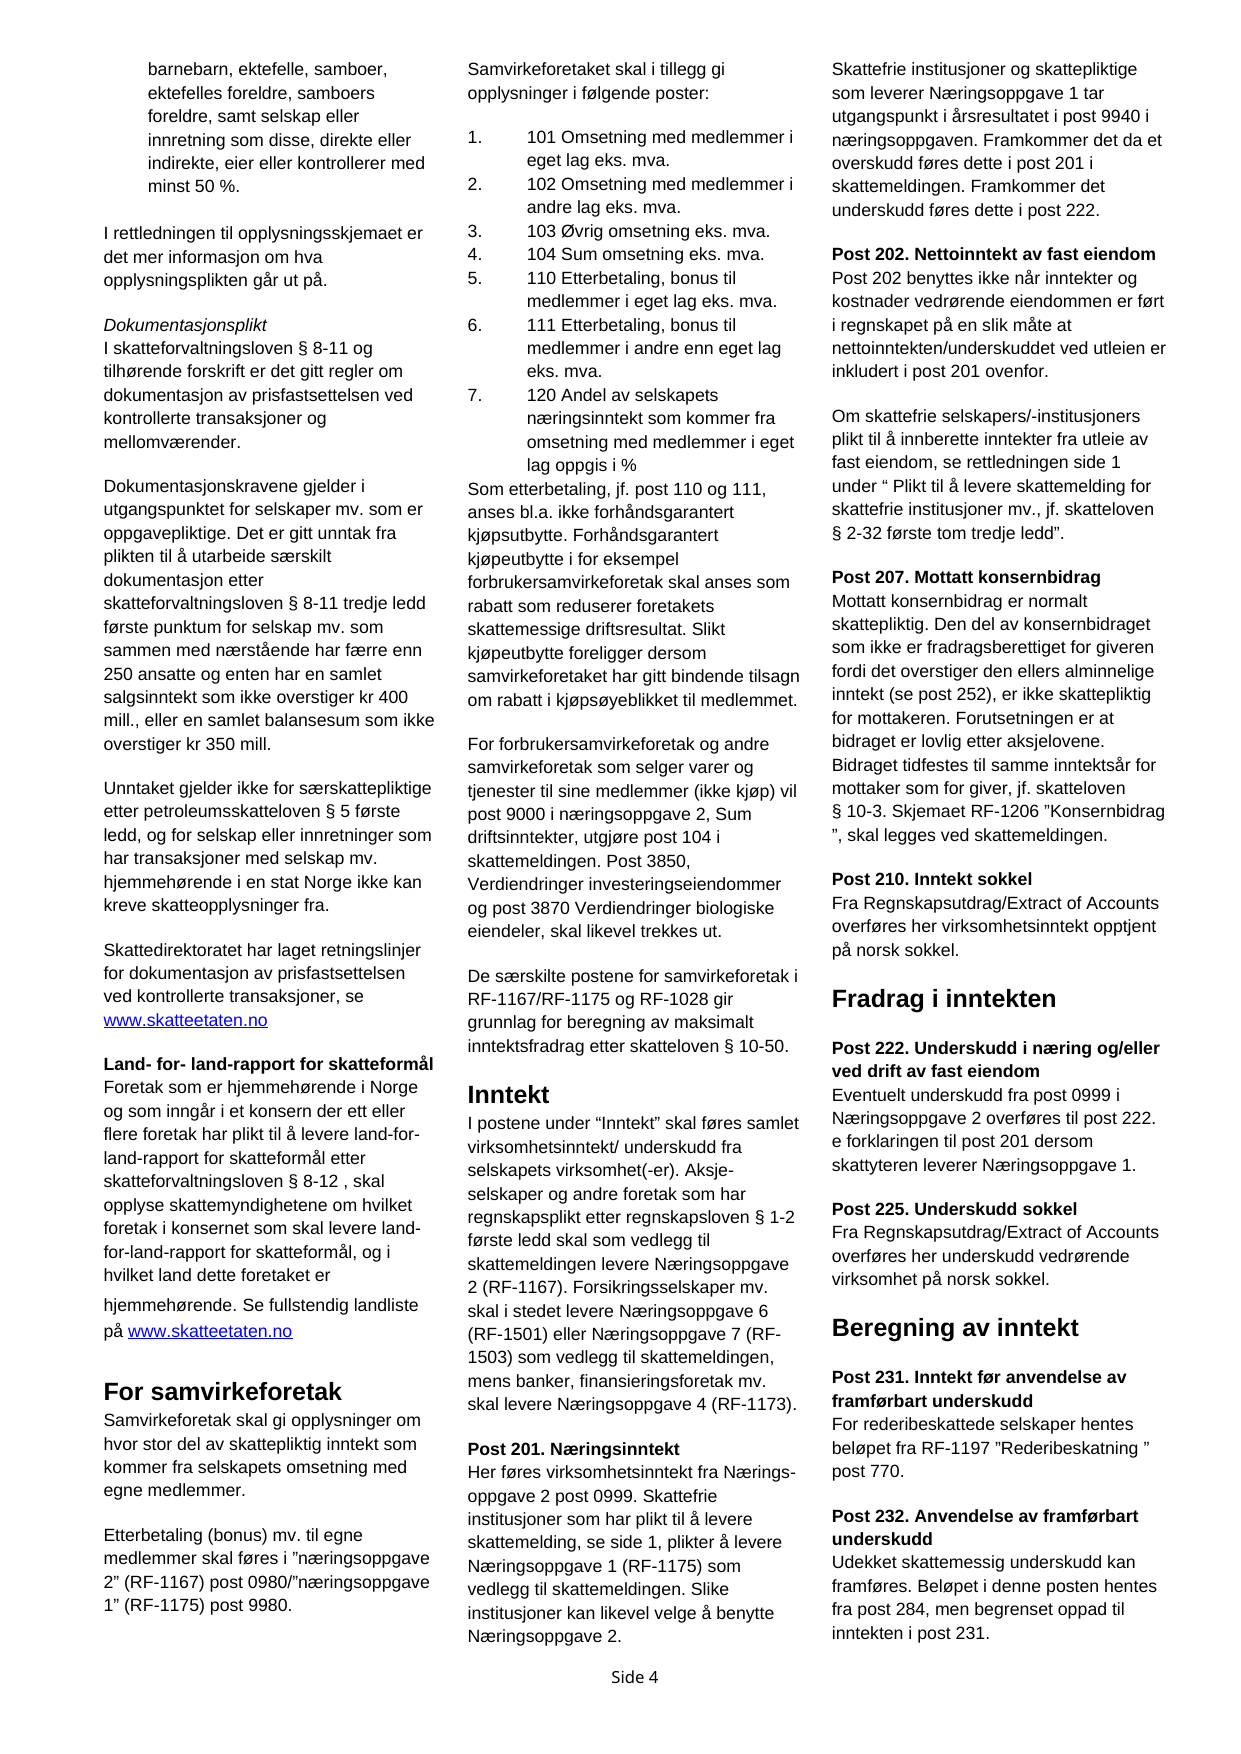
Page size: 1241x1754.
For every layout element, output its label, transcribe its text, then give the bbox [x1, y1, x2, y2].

subtitle Fradrag i inntekten [832, 983, 1166, 1012]
subtitle Post 225. Underskudd sokkel [832, 1199, 1166, 1219]
text Fra Regnskapsutdrag/Extract of Accounts overføres her virksomhetsinntekt opptjent på norsk sokkel. [832, 892, 1166, 960]
text Skattedirektoratet har laget retningslinjer for dokumentasjon av prisfastsettelsen ved kontrollerte transaksjoner, se www.skatteetaten.no [103, 939, 438, 1030]
list 104 Sum omsetning eks. mva. [467, 244, 802, 264]
text Foretak som er hjemmehørende i Norge og som inngår i et konsern der ett eller flere foretak har plikt til å levere land-for-land-rapport for skatteformål etter skatteforvaltningsloven § 8-12 , skal opplyse skattemyndighetene om hvilket foretak i konsernet som skal levere land-for-land-rapport for skatteformål, og i hvilket land dette foretaket er hjemmehørende. Se fullstendig landliste på www.skatteetaten.no [103, 1077, 438, 1341]
list 102 Omsetning med medlemmer i andre lag eks. mva. [467, 174, 802, 217]
list 103 Øvrig omsetning eks. mva. [467, 221, 802, 241]
list 111 Etterbetaling, bonus til medlemmer i andre enn eget lag eks. mva. [467, 314, 802, 382]
text Fra Regnskapsutdrag/Extract of Accounts overføres her underskudd vedrørende virksomhet på norsk sokkel. [832, 1222, 1166, 1289]
subtitle Post 232. Anvendelse av framførbart underskudd [832, 1505, 1166, 1549]
text I postene under “Inntekt” skal føres samlet virksomhetsinntekt/ underskudd fra selskapets virksomhet(-er). Aksje-selskaper og andre foretak som har regnskapsplikt etter regnskapsloven § 1-2 første ledd skal som vedlegg til skattemeldingen levere Næringsoppgave 2 (RF-1167). Forsikringsselskaper mv. skal i stedet levere Næringsoppgave 6 (RF-1501) eller Næringsoppgave 7 (RF-1503) som vedlegg til skattemeldingen, mens banker, finansieringsforetak mv. skal levere Næringsoppgave 4 (RF-1173). [467, 1113, 802, 1414]
subtitle Post 207. Mottatt konsernbidrag [832, 567, 1166, 587]
subtitle Inntekt [467, 1080, 802, 1109]
text Som etterbetaling, jf. post 110 og 111, anses bl.a. ikke forhåndsgarantert kjøpsutbytte. Forhåndsgarantert kjøpeutbytte i for eksempel forbrukersamvirkeforetak skal anses som rabatt som reduserer foretakets skattemessige driftsresultat. Slikt kjøpeutbytte foreligger dersom samvirkeforetaket har gitt bindende tilsagn om rabatt i kjøpsøyeblikket til medlemmet. [467, 478, 802, 710]
list 101 Omsetning med medlemmer i eget lag eks. mva. [467, 127, 802, 171]
text Her føres virksomhetsinntekt fra Nærings-oppgave 2 post 0999. Skattefrie institusjoner som har plikt til å levere skattemelding, se side 1, plikter å levere Næringsoppgave 1 (RF-1175) som vedlegg til skattemeldingen. Slike institusjoner kan likevel velge å benytte Næringsoppgave 2. Skattefrie institusjoner og skattepliktige som leverer Næringsoppgave 1 tar utgangspunkt i årsresultatet i post 9940 i næringsoppgaven. Framkommer det da et overskudd føres dette i post 201 i skattemeldingen. Framkommer det underskudd føres dette i post 222. [832, 59, 1166, 220]
text For rederibeskattede selskaper hentes beløpet fra RF-1197 ”Rederibeskatning ” post 770. [832, 1414, 1166, 1481]
text I skatteforvaltningsloven § 8-11 og tilhørende forskrift er det gitt regler om dokumentasjon av prisfastsettelsen ved kontrollerte transaksjoner og mellomværender. [103, 338, 438, 452]
text Her føres virksomhetsinntekt fra Nærings-oppgave 2 post 0999. Skattefrie institusjoner som har plikt til å levere skattemelding, se side 1, plikter å levere Næringsoppgave 1 (RF-1175) som vedlegg til skattemeldingen. Slike institusjoner kan likevel velge å benytte Næringsoppgave 2. Skattefrie institusjoner og skattepliktige som leverer Næringsoppgave 1 tar utgangspunkt i årsresultatet i post 9940 i næringsoppgaven. Framkommer det da et overskudd føres dette i post 201 i skattemeldingen. Framkommer det underskudd føres dette i post 222. [467, 1462, 802, 1646]
text Samvirkeforetaket skal i tillegg gi opplysninger i følgende poster: [467, 59, 802, 103]
text Om skattefrie selskapers/-institusjoners plikt til å innberette inntekter fra utleie av fast eiendom, se rettledningen side 1 under “ Plikt til å levere skattemelding for skattefrie institusjoner mv., jf. skatteloven § 2-32 første tom tredje ledd”. [832, 405, 1166, 543]
subtitle Beregning av inntekt [832, 1313, 1166, 1342]
subtitle Post 222. Underskudd i næring og/eller ved drift av fast eiendom [832, 1037, 1166, 1081]
text Post 202 benyttes ikke når inntekter og kostnader vedrørende eiendommen er ført i regnskapet på en slik måte at nettoinntekten/underskuddet ved utleien er inkludert i post 201 ovenfor. [832, 267, 1166, 382]
subtitle Post 231. Inntekt før anvendelse av framførbart underskudd [832, 1367, 1166, 1411]
text Etterbetaling (bonus) mv. til egne medlemmer skal føres i ”næringsoppgave (RF-1167) post 0980/”næringsoppgave (RF-1175) post 9980. [103, 1524, 438, 1615]
text Dokumentasjonskravene gjelder i utgangspunktet for selskaper mv. som er oppgavepliktige. Det er gitt unntak fra plikten til å utarbeide særskilt dokumentasjon etter skatteforvaltningsloven § 8-11 tredje ledd første punktum for selskap mv. som sammen med nærstående har færre enn 250 ansatte og enten har en samlet salgsinntekt som ikke overstiger kr 400 mill., eller en samlet balansesum som ikke overstiger kr 350 mill. [103, 476, 438, 754]
text Udekket skattemessig underskudd kan framføres. Beløpet i denne posten hentes fra post 284, men begrenset oppad til inntekten i post 231. [832, 1552, 1166, 1643]
subtitle Post 201. Næringsinntekt [467, 1438, 802, 1459]
subtitle Land- for- land-rapport for skatteformål [103, 1054, 438, 1074]
text Mottatt konsernbidrag er normalt skattepliktig. Den del av konsernbidraget som ikke er fradragsberettiget for giveren fordi det overstiger den ellers alminnelige inntekt (se post 252), er ikke skattepliktig for mottakeren. Forutsetningen er at bidraget er lovlig etter aksjelovene. Bidraget tidfestes til samme inntektsår for mottaker som for giver, jf. skatteloven § 10-3. Skjemaet RF-1206 ”Konsernbidrag ”, skal legges ved skattemeldingen. [832, 590, 1166, 845]
list 120 Andel av selskapets næringsinntekt som kommer fra omsetning med medlemmer i eget lag oppgis i % [467, 384, 802, 475]
text De særskilte postene for samvirkeforetak i RF-1167/RF-1175 og RF-1028 gir grunnlag for beregning av maksimalt inntektsfradrag etter skatteloven § 10-50. [467, 965, 802, 1056]
subtitle Post 210. Inntekt sokkel [832, 869, 1166, 889]
subtitle Dokumentasjonsplikt [103, 314, 438, 335]
subtitle For samvirkeforetak [103, 1344, 438, 1406]
text I rettledningen til opplysningsskjemaet er det mer informasjon om hva opplysningsplikten går ut på. [103, 200, 438, 290]
text Unntaket gjelder ikke for særskattepliktige etter petroleumsskatteloven § 5 første ledd, og for selskap eller innretninger som har transaksjoner med selskap mv. hjemmehørende i en stat Norge ikke kan kreve skatteopplysninger fra. [103, 778, 438, 915]
list 110 Etterbetaling, bonus til medlemmer i eget lag eks. mva. [467, 267, 802, 311]
subtitle Post 202. Nettoinntekt av fast eiendom [832, 244, 1166, 264]
text Samvirkeforetak skal gi opplysninger om hvor stor del av skattepliktig inntekt som kommer fra selskapets omsetning med egne medlemmer. [103, 1410, 438, 1501]
text Eventuelt underskudd fra post 0999 i Næringsoppgave 2 overføres til post 222. e forklaringen til post 201 dersom skattyteren leverer Næringsoppgave 1. [832, 1084, 1166, 1175]
text For forbrukersamvirkeforetak og andre samvirkeforetak som selger varer og tjenester til sine medlemmer (ikke kjøp) vil post 9000 i næringsoppgave 2, Sum driftsinntekter, utgjøre post 104 i skattemeldingen. Post 3850, Verdiendringer investeringseiendommer og post 3870 Verdiendringer biologiske eiendeler, skal likevel trekkes ut. [467, 733, 802, 941]
